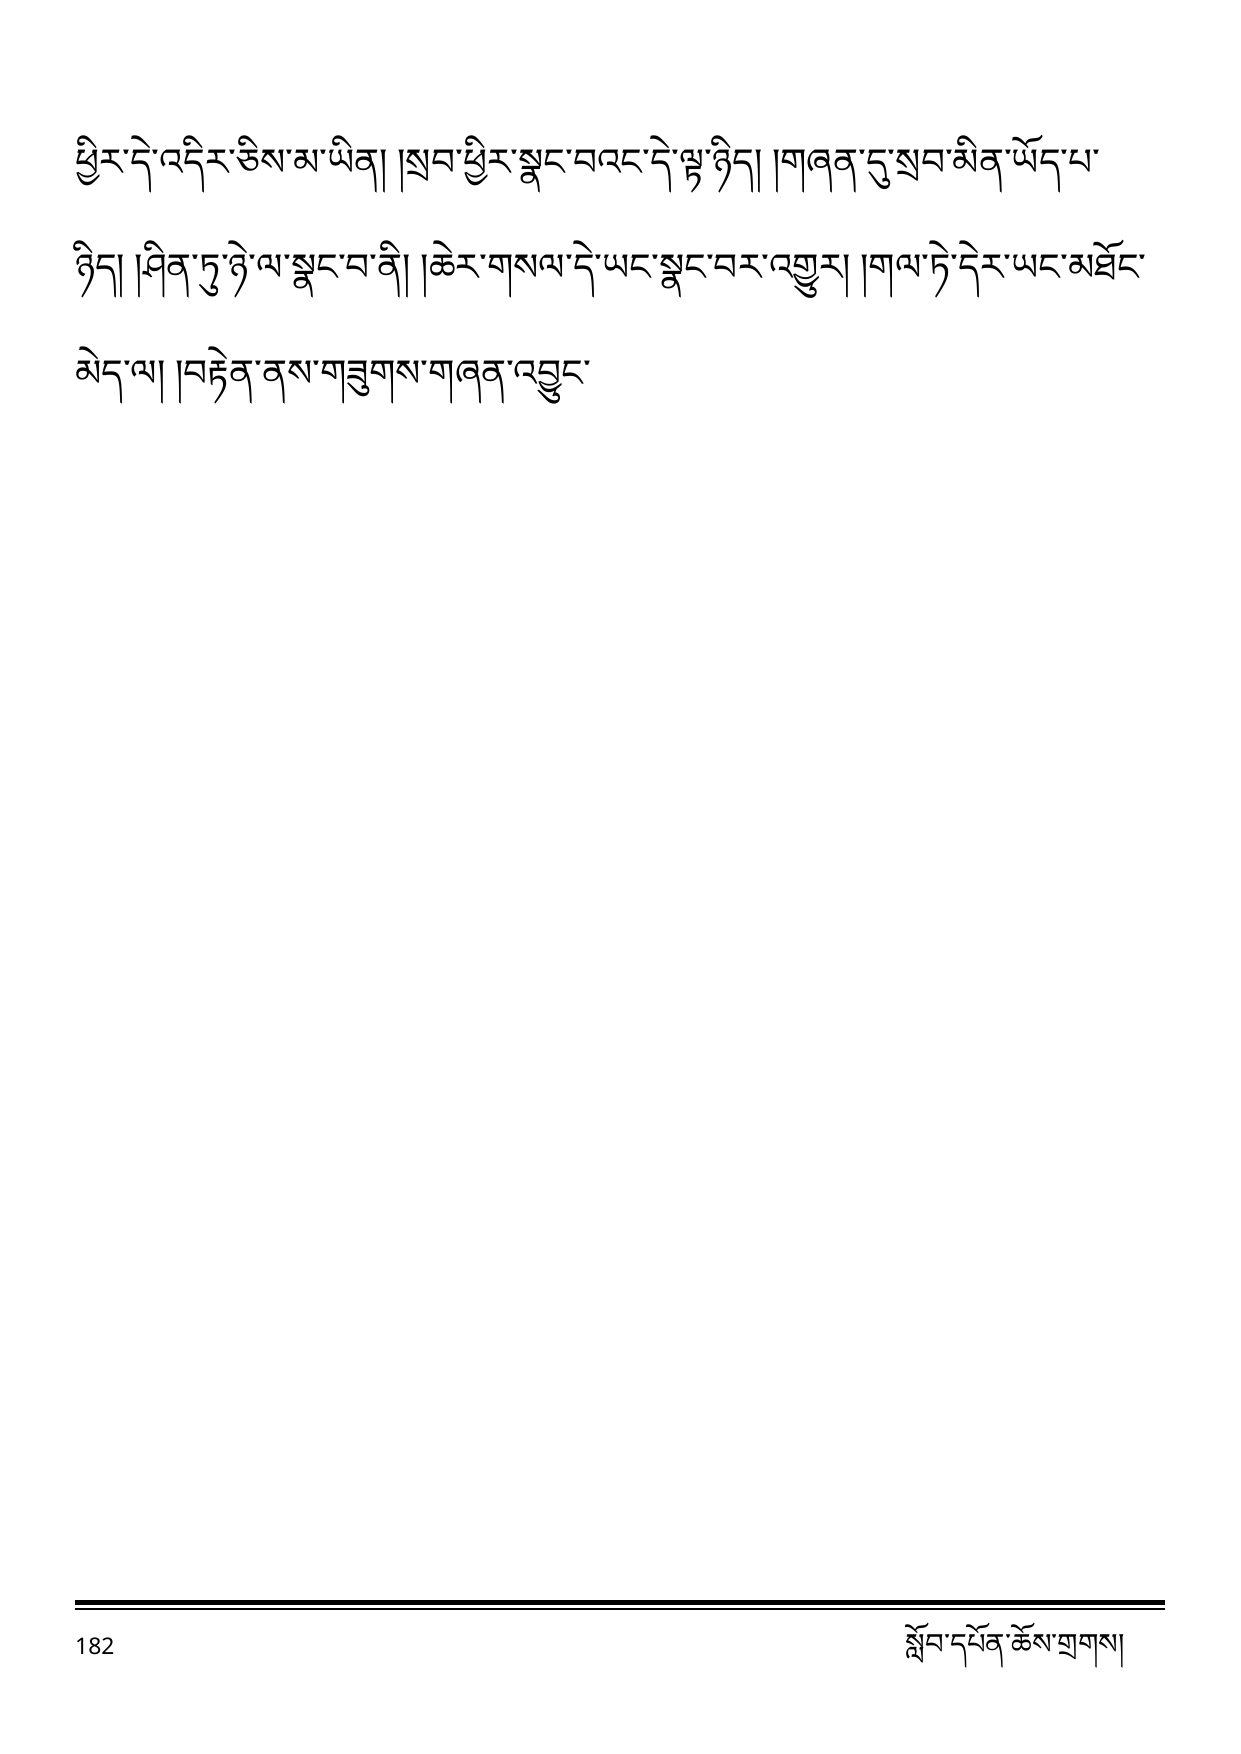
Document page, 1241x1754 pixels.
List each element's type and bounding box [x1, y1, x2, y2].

text [75, 120, 1165, 437]
